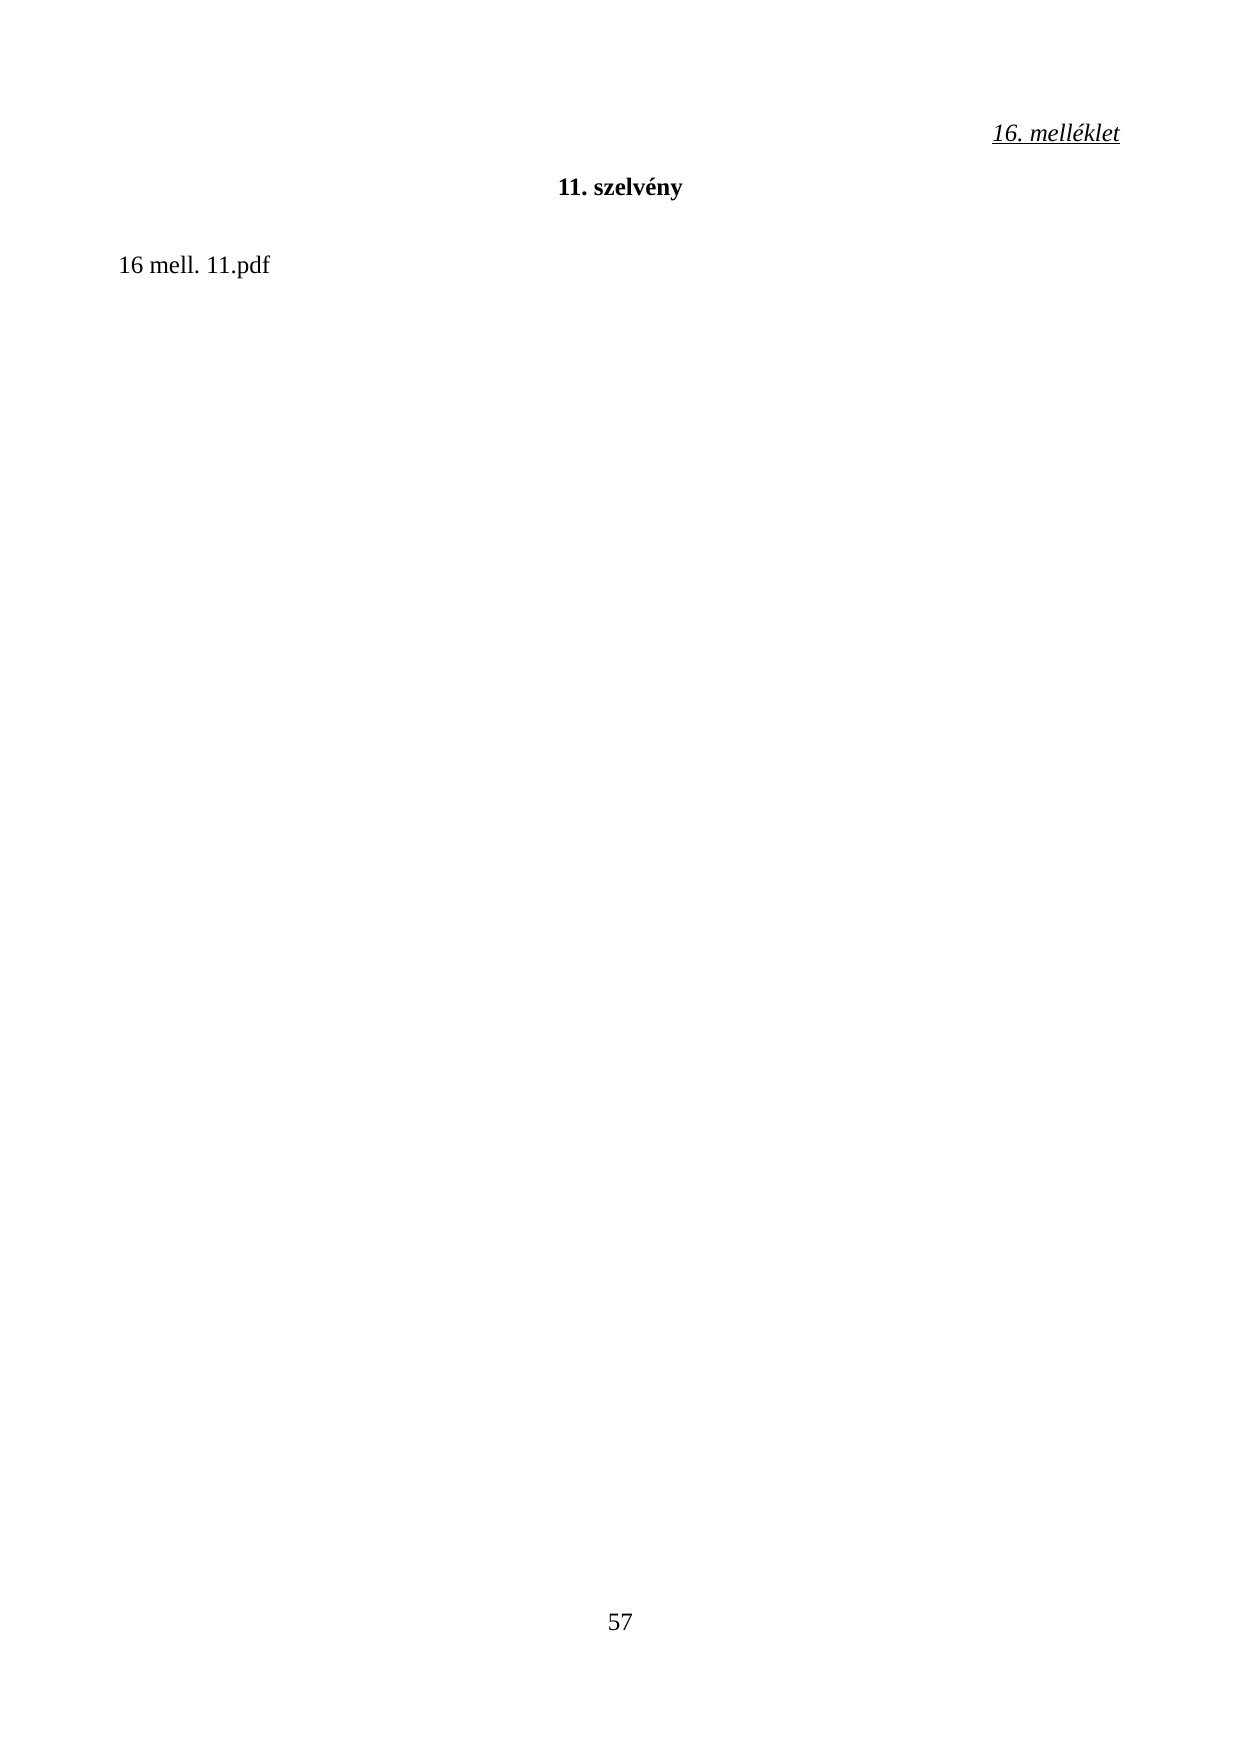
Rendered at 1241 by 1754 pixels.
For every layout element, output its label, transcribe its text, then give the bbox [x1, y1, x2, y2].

text 16. melléklet [118, 118, 1122, 147]
text 16 mell. 11.pdf [118, 251, 1122, 279]
text 11. szelvény [118, 172, 1122, 201]
